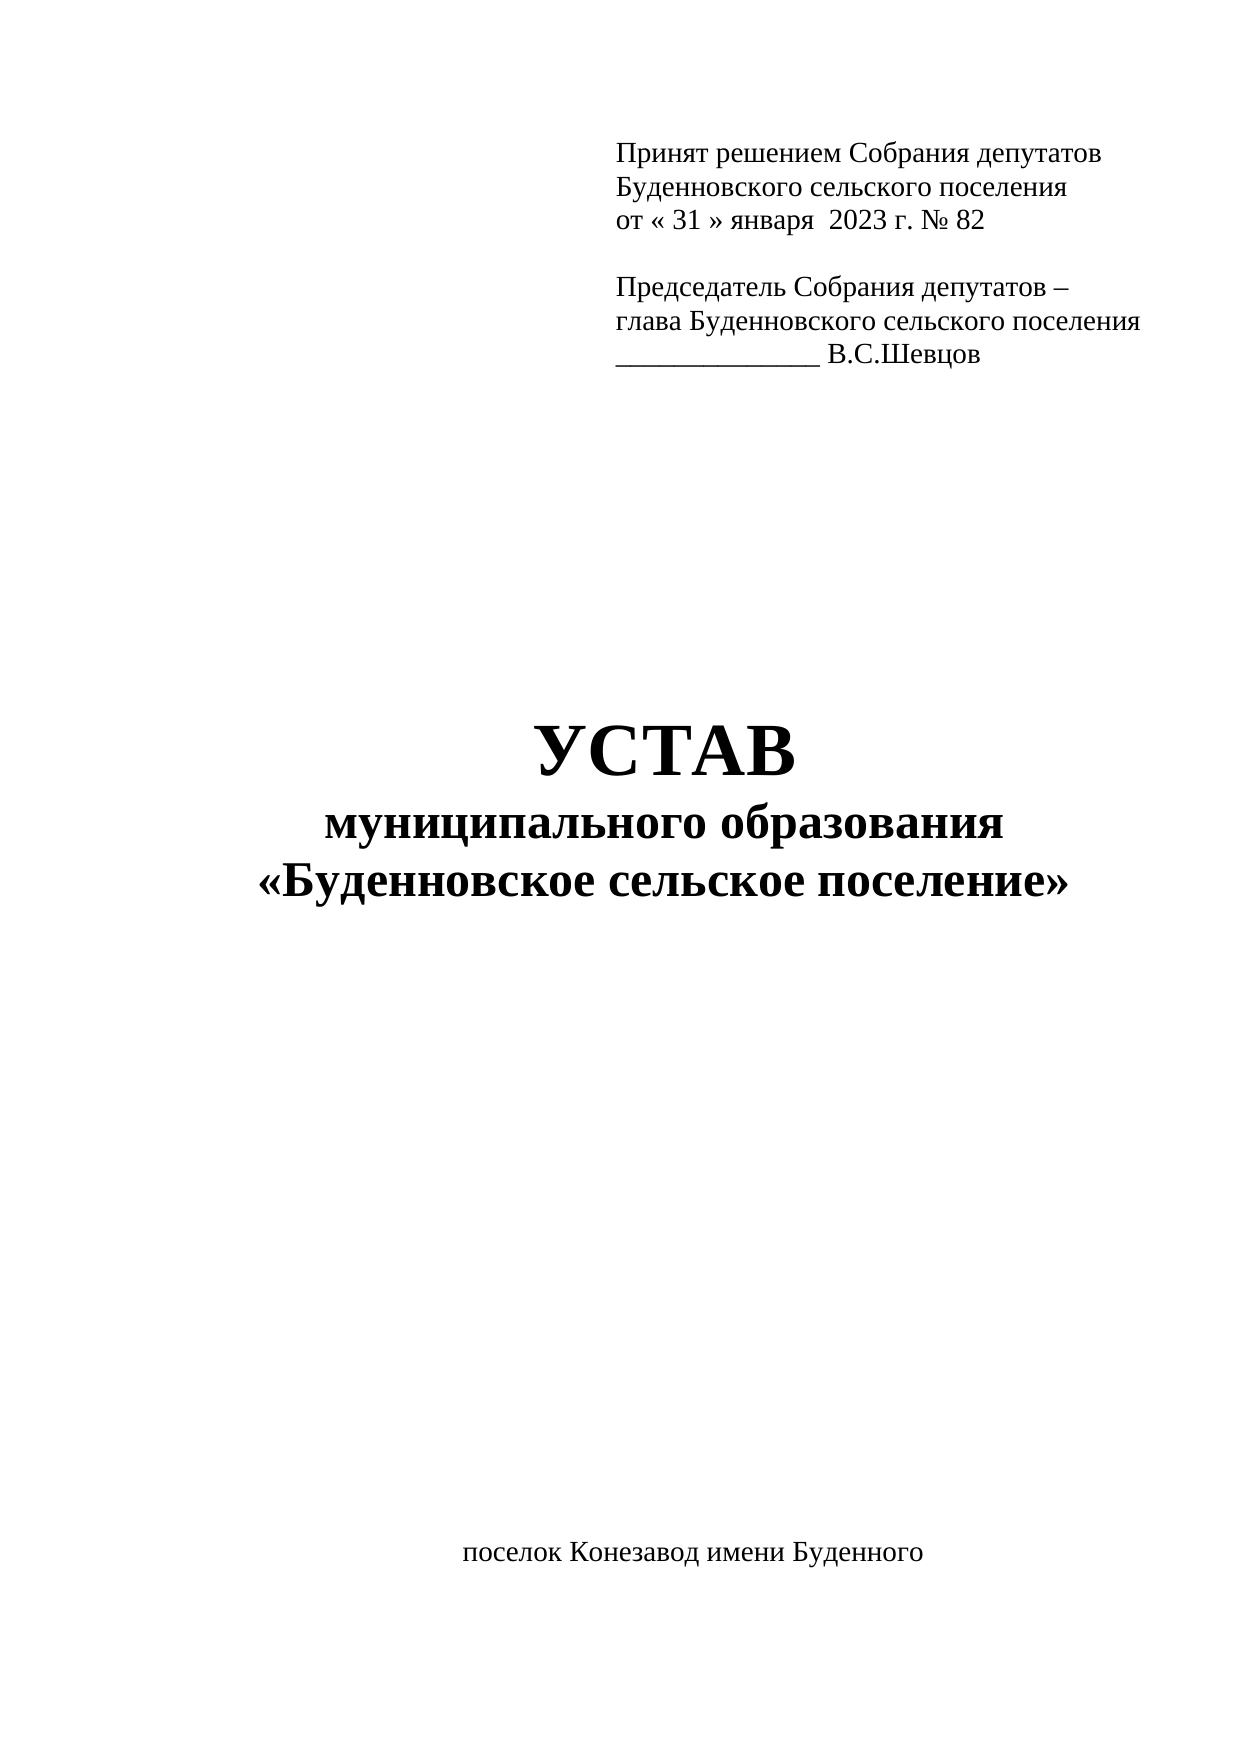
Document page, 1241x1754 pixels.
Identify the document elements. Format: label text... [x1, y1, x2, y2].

text УСТАВ [177, 706, 1152, 792]
text Председатель Собрания депутатов – [177, 269, 1152, 303]
text Буденновского сельского поселения [177, 169, 1152, 202]
text ______________ В.С.Шевцов [177, 337, 1152, 370]
text от « 31 » января 2023 г. № 82 [177, 202, 1152, 236]
text поселок Конезавод имени Буденного [177, 1534, 1152, 1568]
text муниципального образования «Буденновское сельское поселение» [177, 792, 1152, 907]
text глава Буденновского сельского поселения [177, 303, 1152, 337]
text Принят решением Собрания депутатов [177, 135, 1152, 169]
